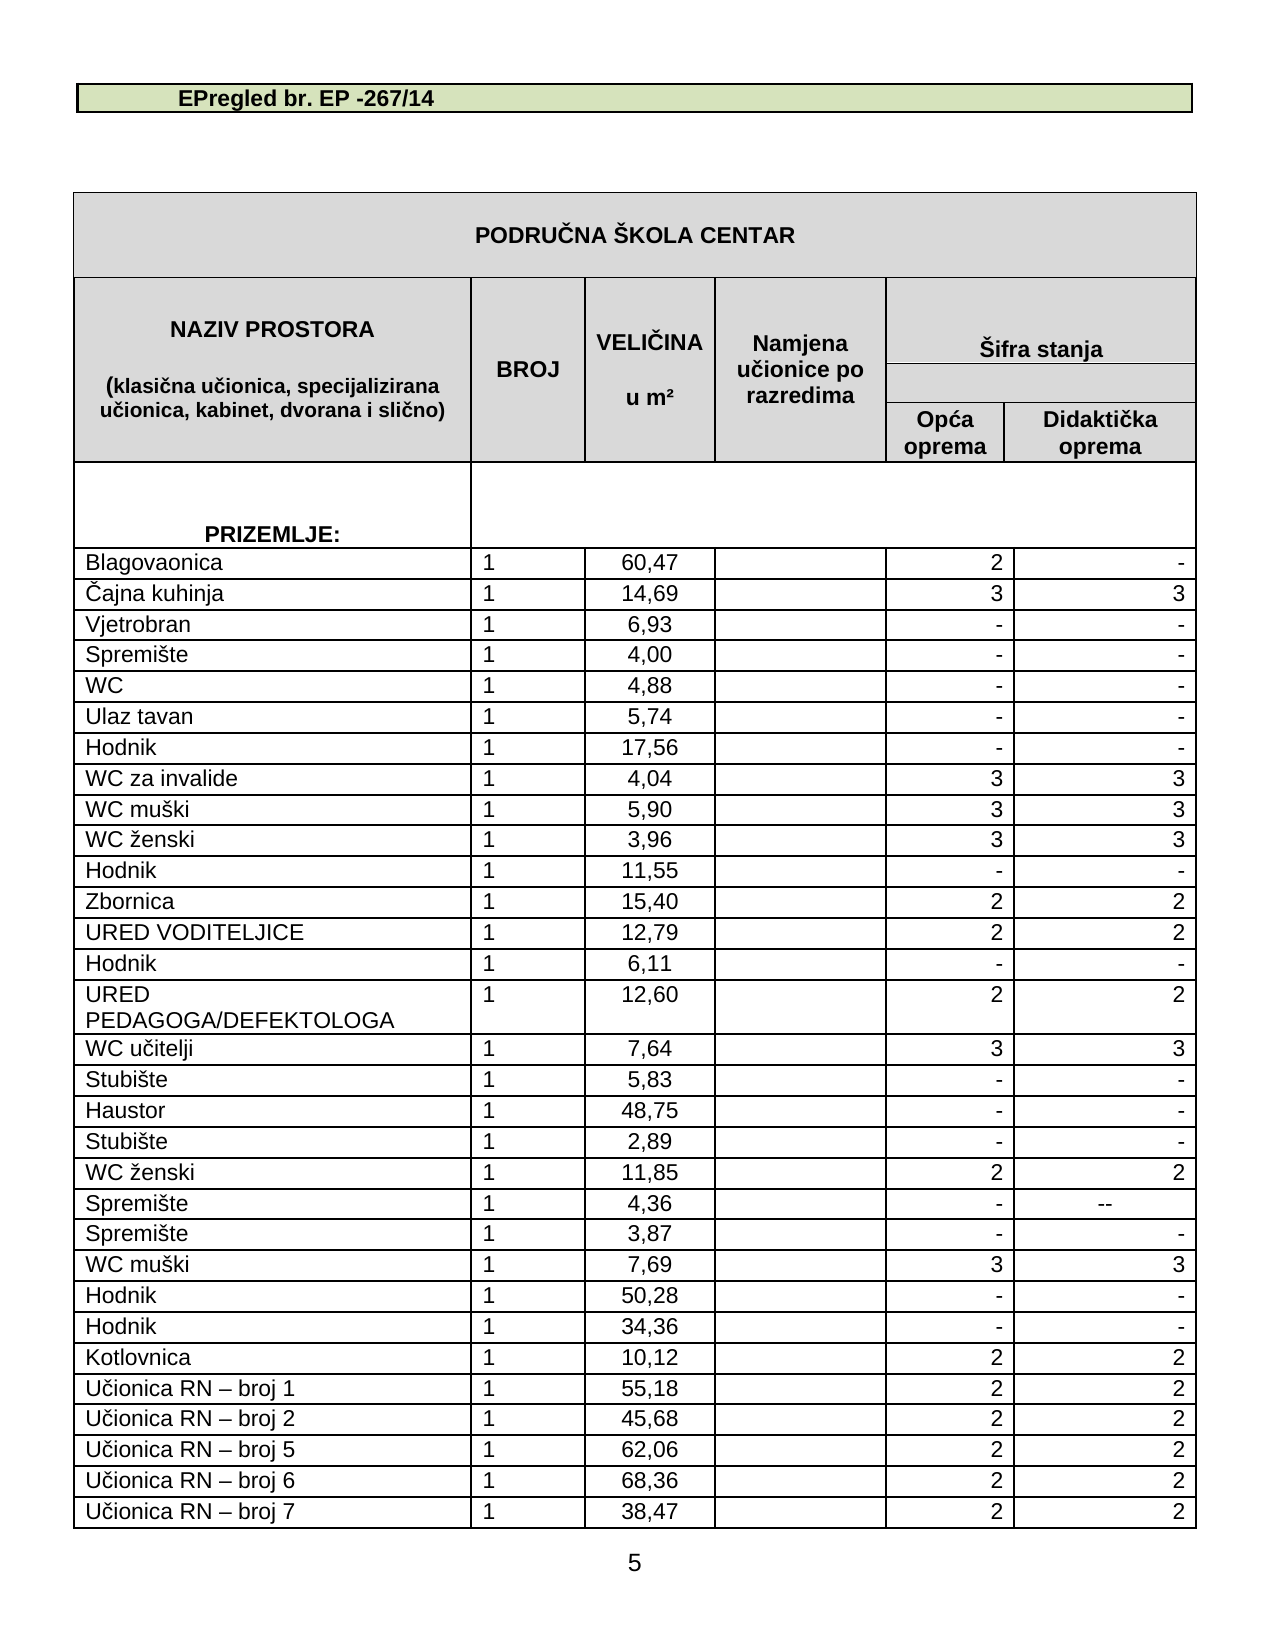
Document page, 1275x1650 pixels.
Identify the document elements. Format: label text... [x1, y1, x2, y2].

table_cell [716, 1035, 885, 1064]
table_cell 1 [472, 1344, 584, 1372]
table_cell [716, 1436, 885, 1465]
table_cell 3,96 [586, 826, 714, 855]
table_cell [716, 950, 885, 978]
table_cell 2 [1015, 1375, 1195, 1403]
table_cell [716, 1467, 885, 1496]
table_cell Hodnik [75, 734, 470, 763]
table_cell Učionica RN – broj 7 [75, 1498, 470, 1527]
table_cell Šifra stanja [887, 278, 1195, 362]
table_cell 2 [887, 1498, 1013, 1527]
table_cell - [1015, 703, 1195, 732]
table_cell 17,56 [586, 734, 714, 763]
table_cell [716, 580, 885, 608]
table_cell 2 [887, 1405, 1013, 1434]
table_cell 2 [1015, 1405, 1195, 1434]
table_cell [716, 672, 885, 701]
table_cell 2 [1015, 1159, 1195, 1187]
table_cell 2 [887, 1436, 1013, 1465]
table_cell [716, 1066, 885, 1095]
table_cell 4,36 [586, 1190, 714, 1218]
table_cell Spremište [75, 1190, 470, 1218]
table_cell 3 [887, 580, 1013, 608]
table_cell [716, 1313, 885, 1342]
table_cell 1 [472, 1066, 584, 1095]
table_cell Opća oprema [887, 403, 1003, 461]
table_cell Kotlovnica [75, 1344, 470, 1372]
table_cell - [1015, 857, 1195, 886]
table_cell 50,28 [586, 1282, 714, 1311]
table_cell 1 [472, 1097, 584, 1126]
table_cell Hodnik [75, 1282, 470, 1311]
table_cell 1 [472, 611, 584, 639]
table_cell 1 [472, 950, 584, 978]
table_cell 34,36 [586, 1313, 714, 1342]
table_cell WC učitelji [75, 1035, 470, 1064]
table_cell [716, 919, 885, 948]
table_cell Učionica RN – broj 5 [75, 1436, 470, 1465]
table_cell 2 [1015, 1467, 1195, 1496]
table_cell Učionica RN – broj 1 [75, 1375, 470, 1403]
table_cell [472, 463, 1195, 547]
table_cell 4,00 [586, 641, 714, 670]
table_cell [716, 611, 885, 639]
table_cell WC za invalide [75, 765, 470, 793]
table_cell [716, 703, 885, 732]
table_cell - [1015, 1128, 1195, 1157]
table_cell - [1015, 549, 1195, 578]
table_cell 11,85 [586, 1159, 714, 1187]
table_cell [716, 981, 885, 1033]
table_cell 1 [472, 1282, 584, 1311]
table_cell - [1015, 611, 1195, 639]
table_cell 3 [887, 1035, 1013, 1064]
table_cell 1 [472, 1375, 584, 1403]
table_cell Stubište [75, 1066, 470, 1095]
table_cell - [1015, 1282, 1195, 1311]
table_cell BROJ [472, 278, 584, 461]
table_cell [716, 1282, 885, 1311]
table_cell 1 [472, 888, 584, 917]
table_cell Hodnik [75, 1313, 470, 1342]
table_cell 2 [887, 1467, 1013, 1496]
table_cell 15,40 [586, 888, 714, 917]
table_cell - [887, 1282, 1013, 1311]
table_cell 45,68 [586, 1405, 714, 1434]
table_cell Zbornica [75, 888, 470, 917]
table_cell Haustor [75, 1097, 470, 1126]
table_cell 4,88 [586, 672, 714, 701]
table_cell - [887, 1220, 1013, 1249]
table_cell 2 [887, 1159, 1013, 1187]
table_cell Blagovaonica [75, 549, 470, 578]
table_cell - [887, 1097, 1013, 1126]
table_cell [716, 796, 885, 824]
table_cell 3 [1015, 796, 1195, 824]
table_cell 2 [1015, 1344, 1195, 1372]
table_cell - [887, 1066, 1013, 1095]
table_cell Čajna kuhinja [75, 580, 470, 608]
table_cell - [887, 672, 1013, 701]
table_cell [887, 364, 1195, 402]
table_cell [79, 85, 1191, 111]
table_cell NAZIV PROSTORA (klasična učionica, specijalizirana učionica, kabinet, dvorana i slično) [75, 278, 470, 461]
table_cell 12,60 [586, 981, 714, 1033]
table_cell 1 [472, 1251, 584, 1280]
table_cell [716, 1159, 885, 1187]
table_cell 6,93 [586, 611, 714, 639]
table_cell 1 [472, 1313, 584, 1342]
table_cell 1 [472, 734, 584, 763]
table_cell 1 [472, 1220, 584, 1249]
table_cell WC ženski [75, 1159, 470, 1187]
table_cell Spremište [75, 1220, 470, 1249]
table_cell - [1015, 1313, 1195, 1342]
table_cell 1 [472, 1190, 584, 1218]
table_cell 2 [1015, 888, 1195, 917]
table_cell 7,64 [586, 1035, 714, 1064]
table_cell 2 [887, 1375, 1013, 1403]
table_cell 1 [472, 1405, 584, 1434]
table_cell 1 [472, 703, 584, 732]
table_cell Spremište [75, 641, 470, 670]
table_cell - [887, 857, 1013, 886]
table_cell 2 [1015, 919, 1195, 948]
table_cell Vjetrobran [75, 611, 470, 639]
table_cell - [887, 734, 1013, 763]
table_cell 7,69 [586, 1251, 714, 1280]
table_cell [716, 826, 885, 855]
table_cell - [887, 950, 1013, 978]
table_cell 1 [472, 549, 584, 578]
table_cell 3 [887, 765, 1013, 793]
table_cell 2 [1015, 981, 1195, 1033]
table_cell 1 [472, 1498, 584, 1527]
table_cell 14,69 [586, 580, 714, 608]
table_cell - [1015, 672, 1195, 701]
table_cell - [887, 641, 1013, 670]
table_cell 1 [472, 1467, 584, 1496]
table_cell 60,47 [586, 549, 714, 578]
table_cell PRIZEMLJE: [75, 463, 470, 547]
table_cell Namjena učionice po razredima [716, 278, 885, 461]
table_cell 48,75 [586, 1097, 714, 1126]
table_cell 5,83 [586, 1066, 714, 1095]
table_cell [716, 888, 885, 917]
table_cell - [1015, 950, 1195, 978]
table_cell Učionica RN – broj 2 [75, 1405, 470, 1434]
table_cell WC ženski [75, 826, 470, 855]
table_cell 2 [887, 919, 1013, 948]
table_cell - [1015, 1066, 1195, 1095]
table_cell [716, 765, 885, 793]
table_cell 3 [887, 826, 1013, 855]
table_cell [716, 857, 885, 886]
table_cell 2,89 [586, 1128, 714, 1157]
table_cell 11,55 [586, 857, 714, 886]
table_cell - [887, 1128, 1013, 1157]
table_cell 55,18 [586, 1375, 714, 1403]
table_cell 1 [472, 672, 584, 701]
table_cell 1 [472, 1159, 584, 1187]
table_cell - [887, 703, 1013, 732]
table_cell WC muški [75, 1251, 470, 1280]
table_cell WC muški [75, 796, 470, 824]
table_cell 4,04 [586, 765, 714, 793]
table_cell - [887, 1190, 1013, 1218]
table_cell 68,36 [586, 1467, 714, 1496]
table_cell 1 [472, 857, 584, 886]
table_cell VELIČINA u m² [586, 278, 714, 461]
table_cell 1 [472, 641, 584, 670]
table_cell 2 [887, 981, 1013, 1033]
table_cell 2 [1015, 1436, 1195, 1465]
table_cell URED VODITELJICE [75, 919, 470, 948]
table_cell [716, 1190, 885, 1218]
table_cell 2 [887, 549, 1013, 578]
table_cell 12,79 [586, 919, 714, 948]
table_cell 2 [887, 1344, 1013, 1372]
table_cell 2 [1015, 1498, 1195, 1527]
table_cell [716, 1375, 885, 1403]
table_cell 1 [472, 580, 584, 608]
table_cell [716, 549, 885, 578]
table_cell 3 [887, 1251, 1013, 1280]
table_cell - [1015, 1220, 1195, 1249]
table_cell 62,06 [586, 1436, 714, 1465]
table_cell [716, 1251, 885, 1280]
table_cell 38,47 [586, 1498, 714, 1527]
table_cell - [887, 611, 1013, 639]
table_header PODRUČNA ŠKOLA CENTAR [74, 193, 1196, 277]
table_cell [716, 1128, 885, 1157]
table_cell URED PEDAGOGA/DEFEKTOLOGA [75, 981, 470, 1033]
table_cell 1 [472, 1128, 584, 1157]
table_cell [716, 1220, 885, 1249]
table_cell Hodnik [75, 857, 470, 886]
table_cell - [1015, 641, 1195, 670]
table_cell 3 [1015, 826, 1195, 855]
table_cell [716, 734, 885, 763]
table_cell Didaktička oprema [1005, 403, 1195, 461]
table_cell Učionica RN – broj 6 [75, 1467, 470, 1496]
table_cell 1 [472, 919, 584, 948]
table_cell - [1015, 734, 1195, 763]
table_cell 6,11 [586, 950, 714, 978]
table_cell 3 [1015, 765, 1195, 793]
table_cell 1 [472, 981, 584, 1033]
table_cell WC [75, 672, 470, 701]
table_cell 3 [1015, 1035, 1195, 1064]
table_cell -- [1015, 1190, 1195, 1218]
table_cell 1 [472, 765, 584, 793]
table_cell 1 [472, 1035, 584, 1064]
table_cell Stubište [75, 1128, 470, 1157]
table_cell Ulaz tavan [75, 703, 470, 732]
table_cell - [887, 1313, 1013, 1342]
table_cell 3 [1015, 580, 1195, 608]
table_cell 3,87 [586, 1220, 714, 1249]
table_cell 1 [472, 1436, 584, 1465]
table_cell [716, 1405, 885, 1434]
table_cell [716, 641, 885, 670]
table_cell - [1015, 1097, 1195, 1126]
table_cell 1 [472, 826, 584, 855]
table_cell [716, 1097, 885, 1126]
table_cell 5,74 [586, 703, 714, 732]
table_cell 3 [887, 796, 1013, 824]
table_cell Hodnik [75, 950, 470, 978]
table_cell [716, 1344, 885, 1372]
table_cell 10,12 [586, 1344, 714, 1372]
table_cell 1 [472, 796, 584, 824]
table_cell 5,90 [586, 796, 714, 824]
table_cell [716, 1498, 885, 1527]
table_cell 3 [1015, 1251, 1195, 1280]
table_cell 2 [887, 888, 1013, 917]
